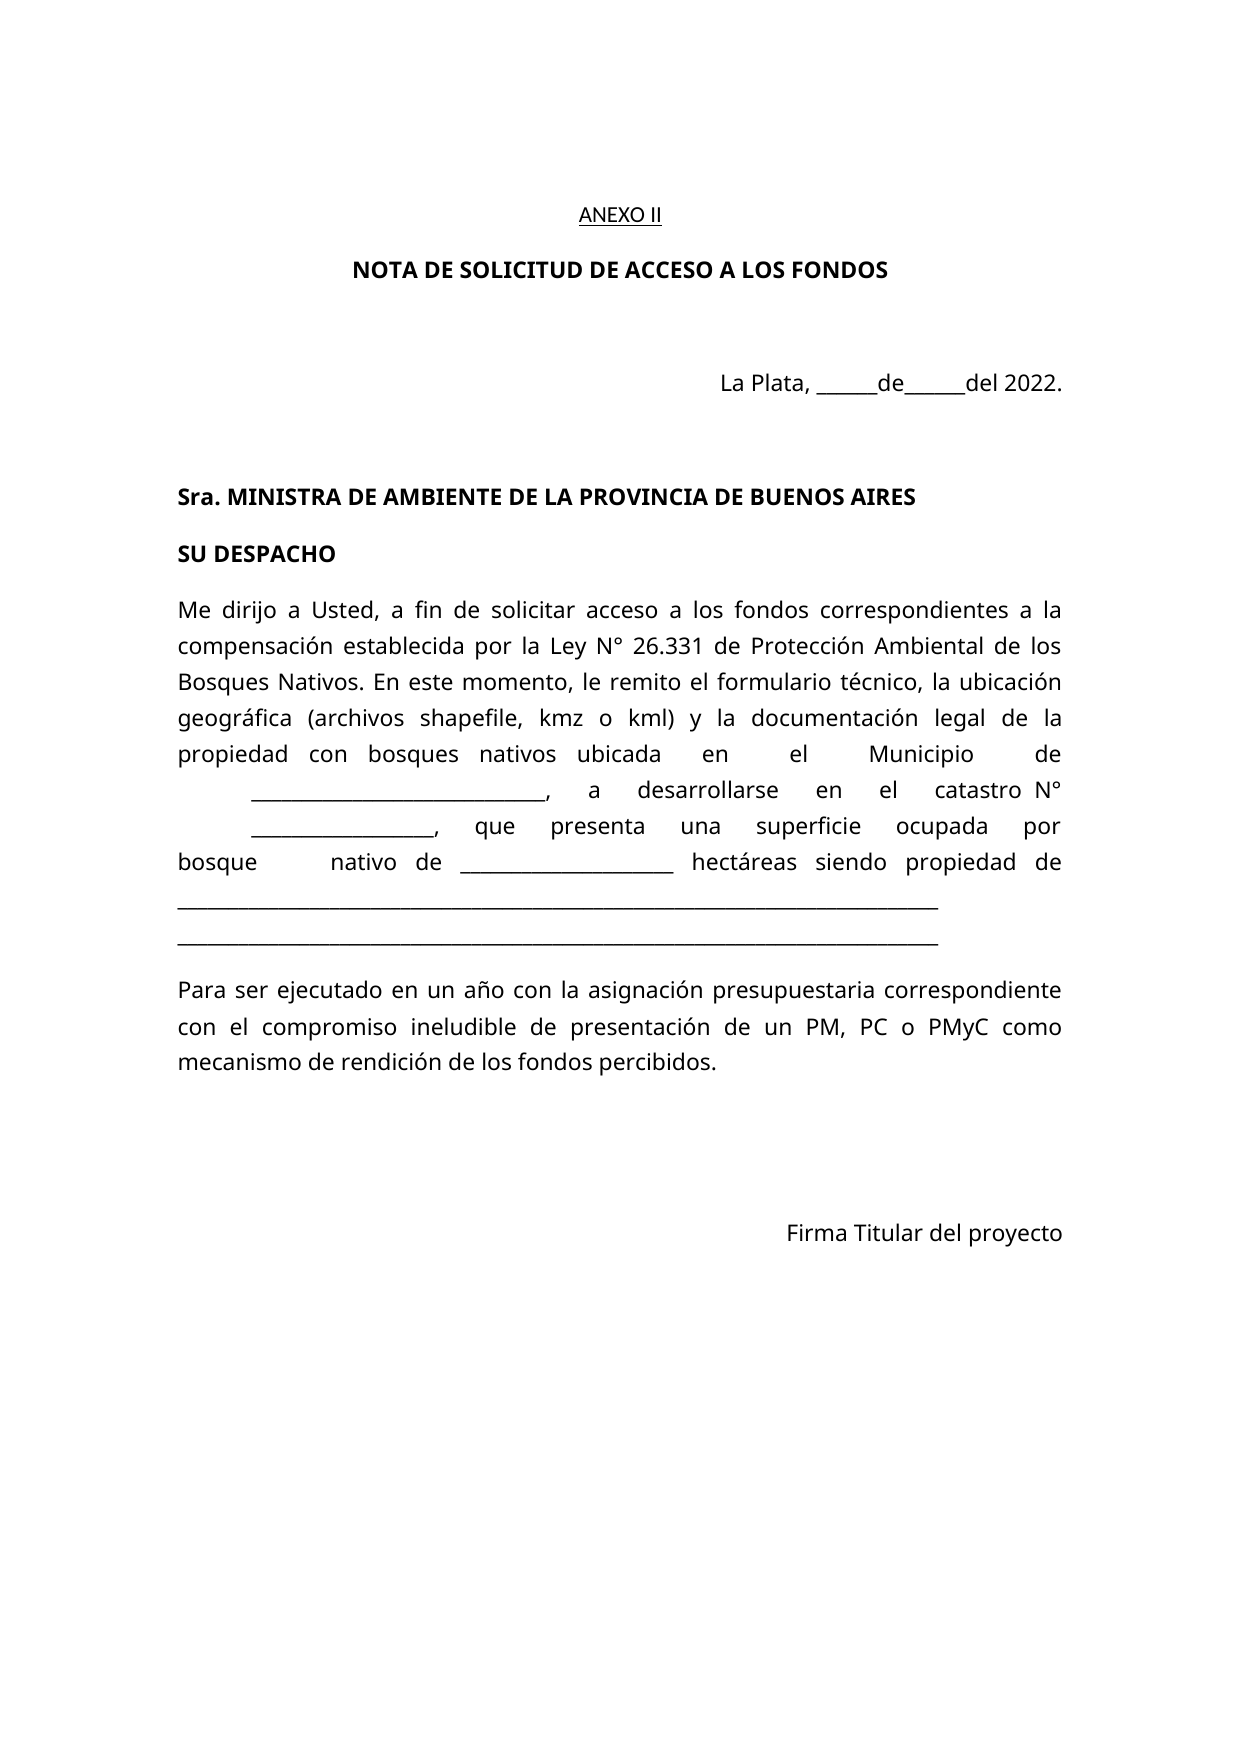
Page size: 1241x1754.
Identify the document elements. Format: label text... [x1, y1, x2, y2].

text NOTA DE SOLICITUD DE ACCESO A LOS FONDOS [177, 254, 1063, 285]
text Me dirijo a Usted, a fin de solicitar acceso a los fondos correspondientes a la compensación establecida por la Ley N° 26.331 de Protección Ambiental de los Bosques Nativos. En este momento, le remito el formulario técnico, la ubicación geográfica (archivos shapefile, kmz o kml) y la documentación legal de la propiedad con bosques nativos ubicada en el Municipio de _____________________________, a desarrollarse en el catastro N° __________________, que presenta una superficie ocupada por bosque nativo de _____________________ hectáreas siendo propiedad de ___________________________________________________________________________ ___________________________________________________________________________ [177, 594, 1063, 949]
text Firma Titular del proyecto [177, 1217, 1063, 1248]
text La Plata, ______de______del 2022. [177, 367, 1063, 398]
text Para ser ejecutado en un año con la asignación presupuestaria correspondiente con el compromiso ineludible de presentación de un PM, PC o PMyC como mecanismo de rendición de los fondos percibidos. [177, 974, 1063, 1078]
text SU DESPACHO [177, 537, 1063, 569]
text Sra. MINISTRA DE AMBIENTE DE LA PROVINCIA DE BUENOS AIRES [177, 481, 1063, 512]
text ANEXO II [177, 201, 1063, 229]
